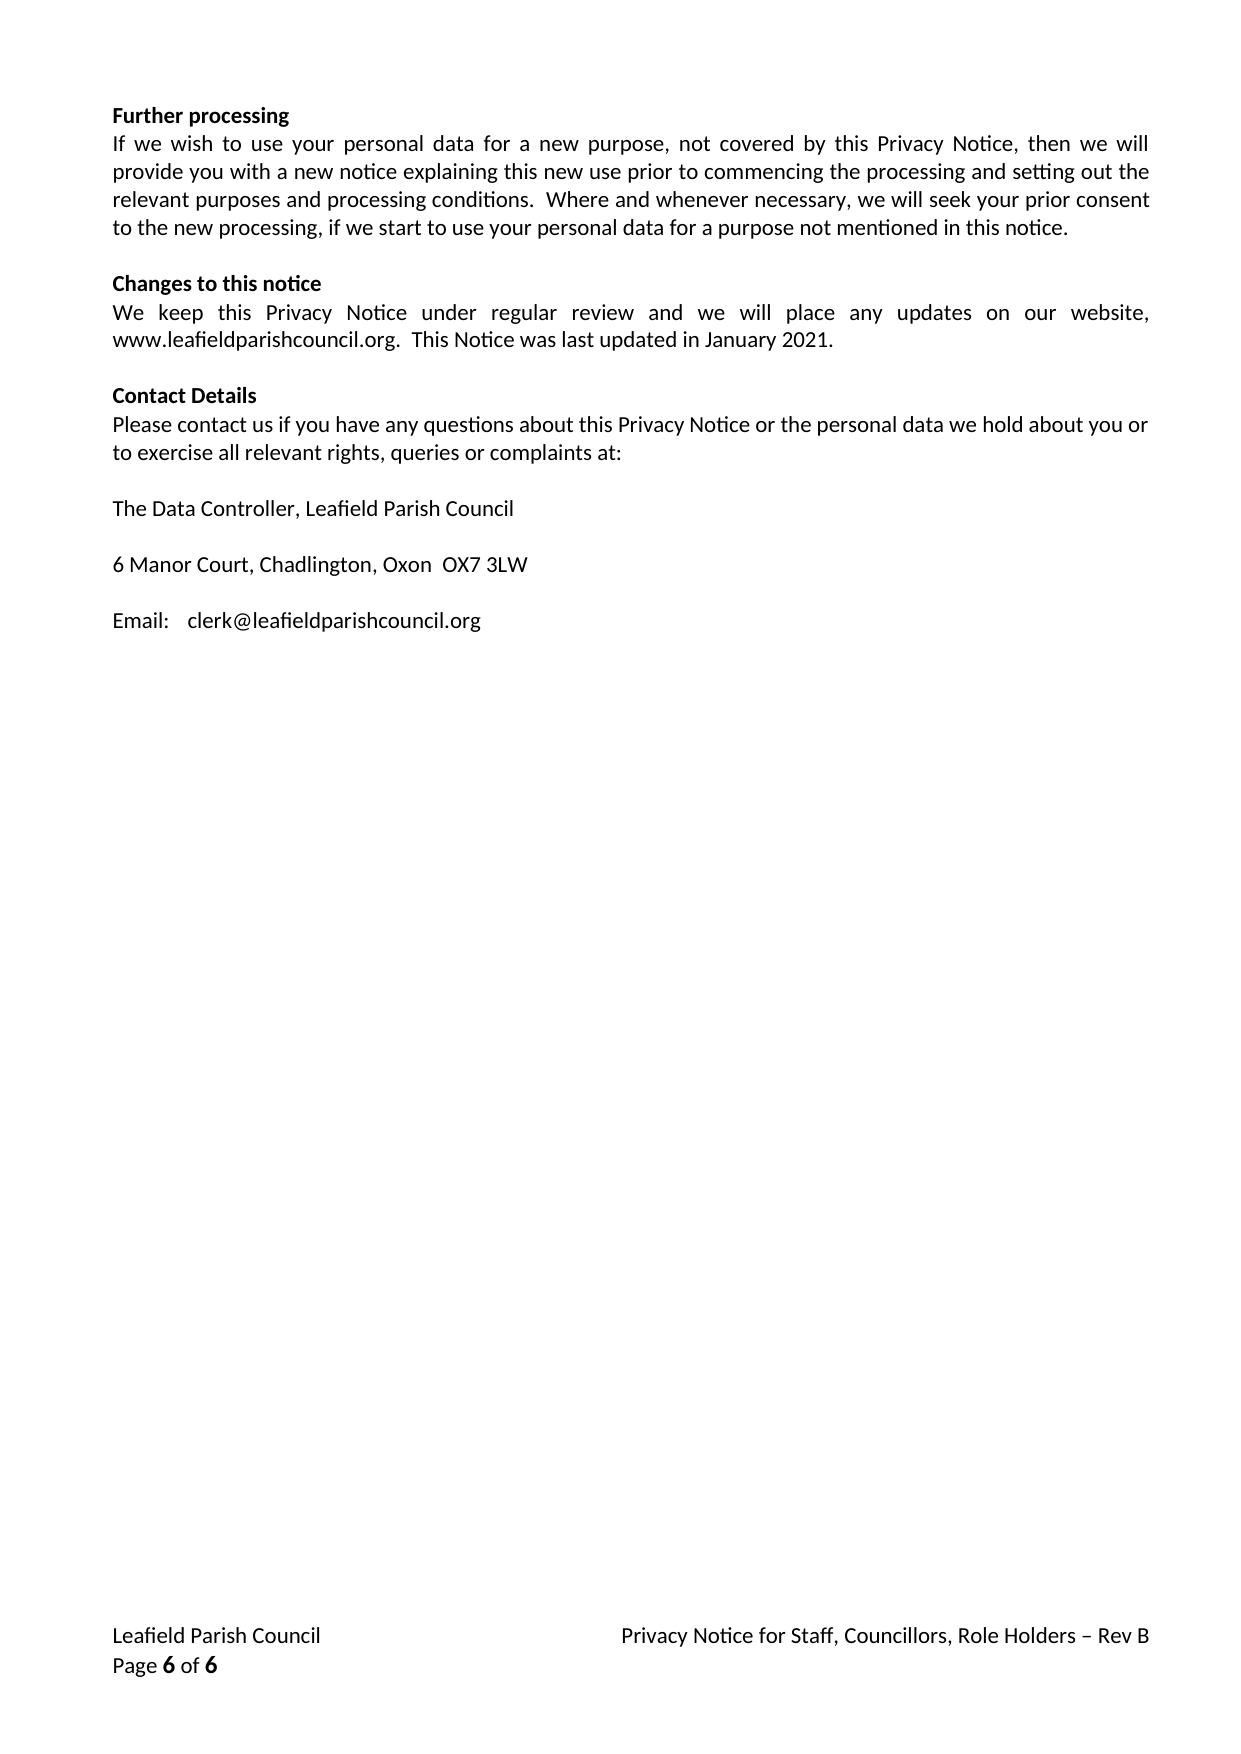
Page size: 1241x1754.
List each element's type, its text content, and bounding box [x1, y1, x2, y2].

text Contact Details [112, 382, 1152, 410]
text If we wish to use your personal data for a new purpose, not covered by this Privacy Notice, then we will provide you with a new notice explaining this new use prior to commencing the processing and setting out the relevant purposes and processing conditions. Where and whenever necessary, we will seek your prior consent to the new processing, if we start to use your personal data for a purpose not mentioned in this notice. [112, 129, 1152, 242]
text 6 Manor Court, Chadlington, Oxon OX7 3LW [112, 550, 1152, 578]
text The Data Controller, Leafield Parish Council [112, 494, 1152, 522]
text Please contact us if you have any questions about this Privacy Notice or the personal data we hold about you or to exercise all relevant rights, queries or complaints at: [112, 410, 1152, 466]
text Email: clerk@leafieldparishcouncil.org [112, 606, 1152, 634]
text We keep this Privacy Notice under regular review and we will place any updates on our website, www.leafieldparishcouncil.org. This Notice was last updated in January 2021. [112, 298, 1152, 354]
text Changes to this notice [112, 269, 1152, 298]
text Further processing [112, 101, 1152, 129]
